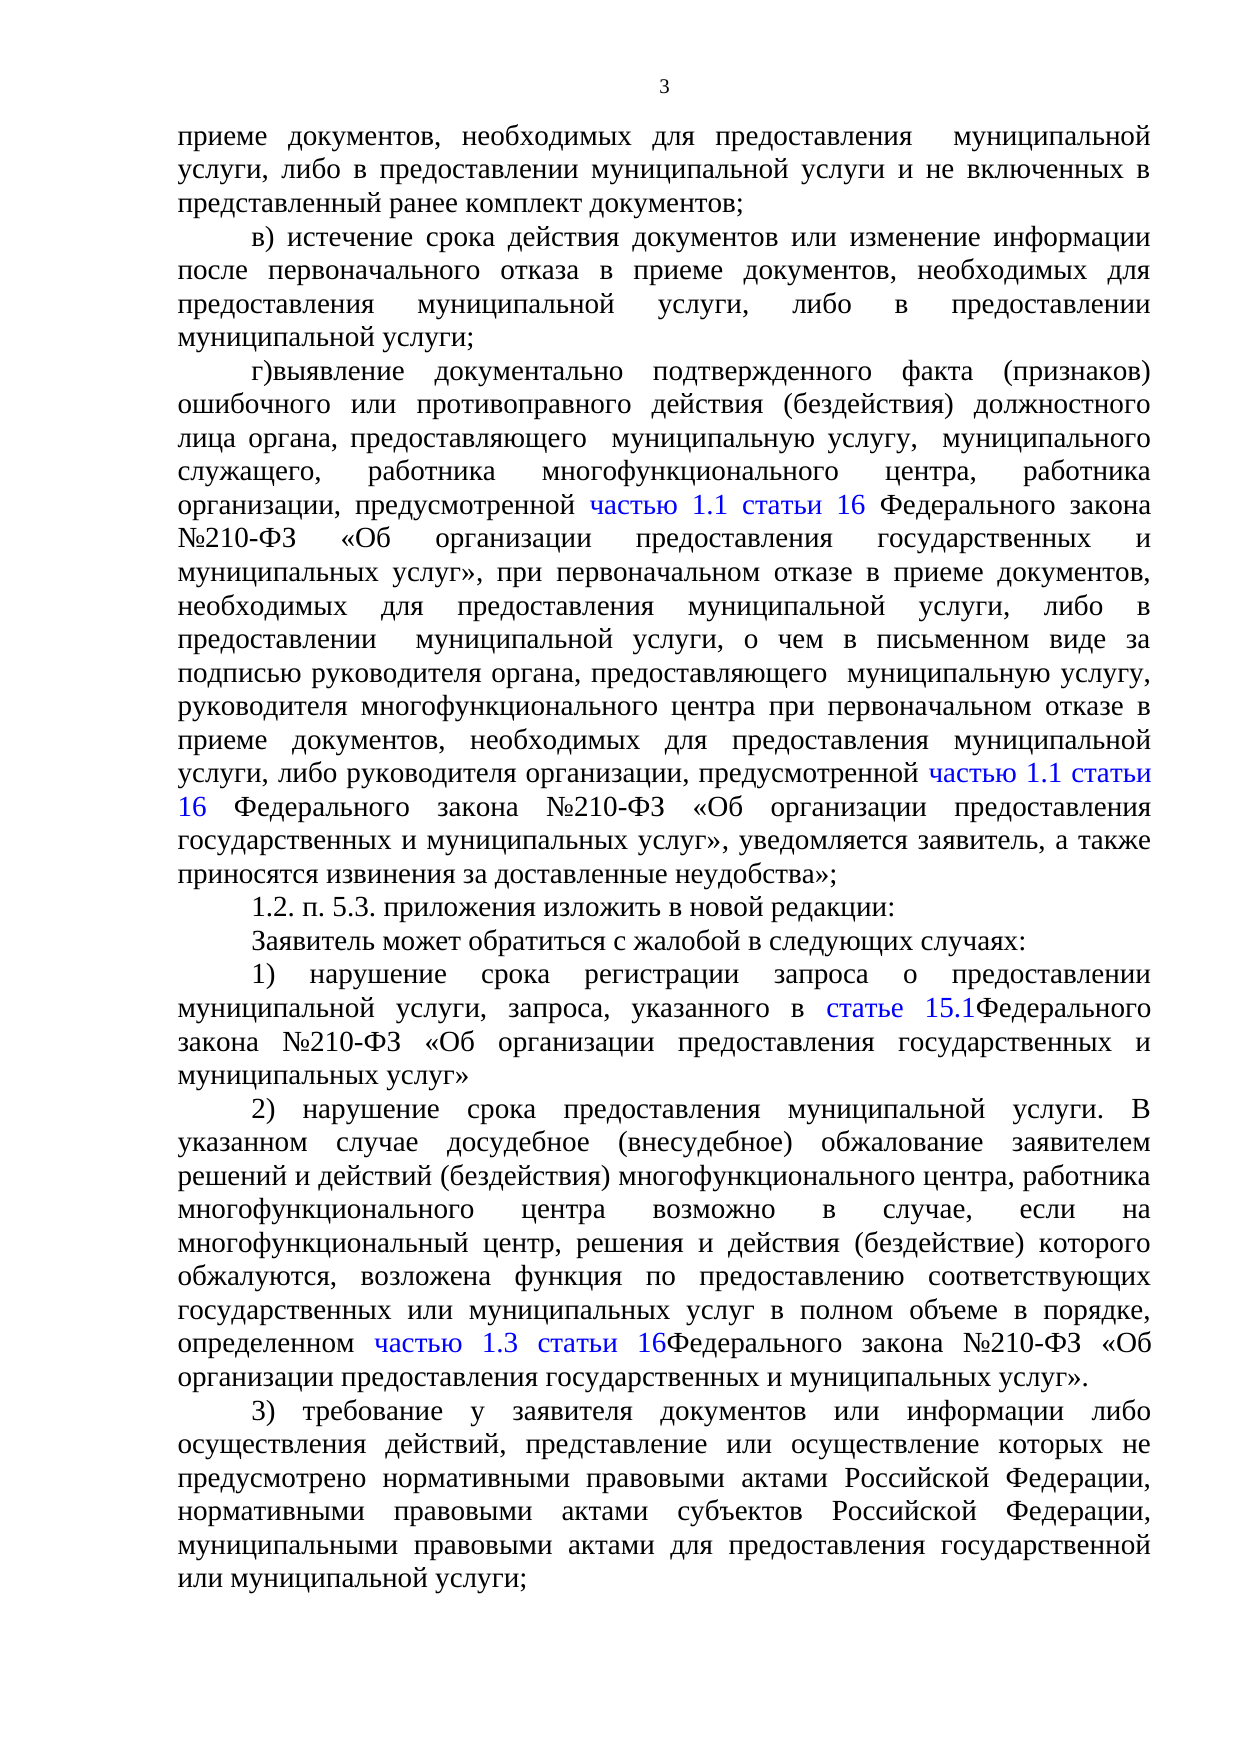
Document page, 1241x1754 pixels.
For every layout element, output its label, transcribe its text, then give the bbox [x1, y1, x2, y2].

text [177, 118, 1152, 219]
text г)выявление документально подтвержденного факта (признаков) ошибочного или противоправного действия (бездействия) должностного лица органа, предоставляющего муниципальную услугу, муниципального служащего, работника многофункционального центра, работника организации, предусмотренной частью 1.1 статьи 16 Федерального закона №210-ФЗ «Об организации предоставления государственных и муниципальных услуг», при первоначальном отказе в приеме документов, необходимых для предоставления муниципальной услуги, либо в предоставлении муниципальной услуги, о чем в письменном виде за подписью руководителя органа, предоставляющего муниципальную услугу, руководителя многофункционального центра при первоначальном отказе в приеме документов, необходимых для предоставления муниципальной услуги, либо руководителя организации, предусмотренной частью 1.1 статьи 16 Федерального закона №210-ФЗ «Об организации предоставления государственных и муниципальных услуг», уведомляется заявитель, а также приносятся извинения за доставленные неудобства»; [177, 353, 1152, 889]
text в) истечение срока действия документов или изменение информации после первоначального отказа в приеме документов, необходимых для предоставления муниципальной услуги, либо в предоставлении муниципальной услуги; [177, 219, 1152, 353]
text 2) нарушение срока предоставления муниципальной услуги. В указанном случае досудебное (внесудебное) обжалование заявителем решений и действий (бездействия) многофункционального центра, работника многофункционального центра возможно в случае, если на многофункциональный центр, решения и действия (бездействие) которого обжалуются, возложена функция по предоставлению соответствующих государственных или муниципальных услуг в полном объеме в порядке, определенном частью 1.3 статьи 16Федерального закона №210-ФЗ «Об организации предоставления государственных и муниципальных услуг». [177, 1091, 1152, 1393]
text 3) требование у заявителя документов или информации либо осуществления действий, представление или осуществление которых не предусмотрено нормативными правовыми актами Российской Федерации, нормативными правовыми актами субъектов Российской Федерации, муниципальными правовыми актами для предоставления государственной или муниципальной услуги; [177, 1393, 1152, 1594]
text 1.2. п. 5.3. приложения изложить в новой редакции: [177, 889, 1152, 923]
text Заявитель может обратиться с жалобой в следующих случаях: [177, 923, 1152, 957]
text 1) нарушение срока регистрации запроса о предоставлении муниципальной услуги, запроса, указанного в статье 15.1Федерального закона №210-ФЗ «Об организации предоставления государственных и муниципальных услуг» [177, 957, 1152, 1091]
